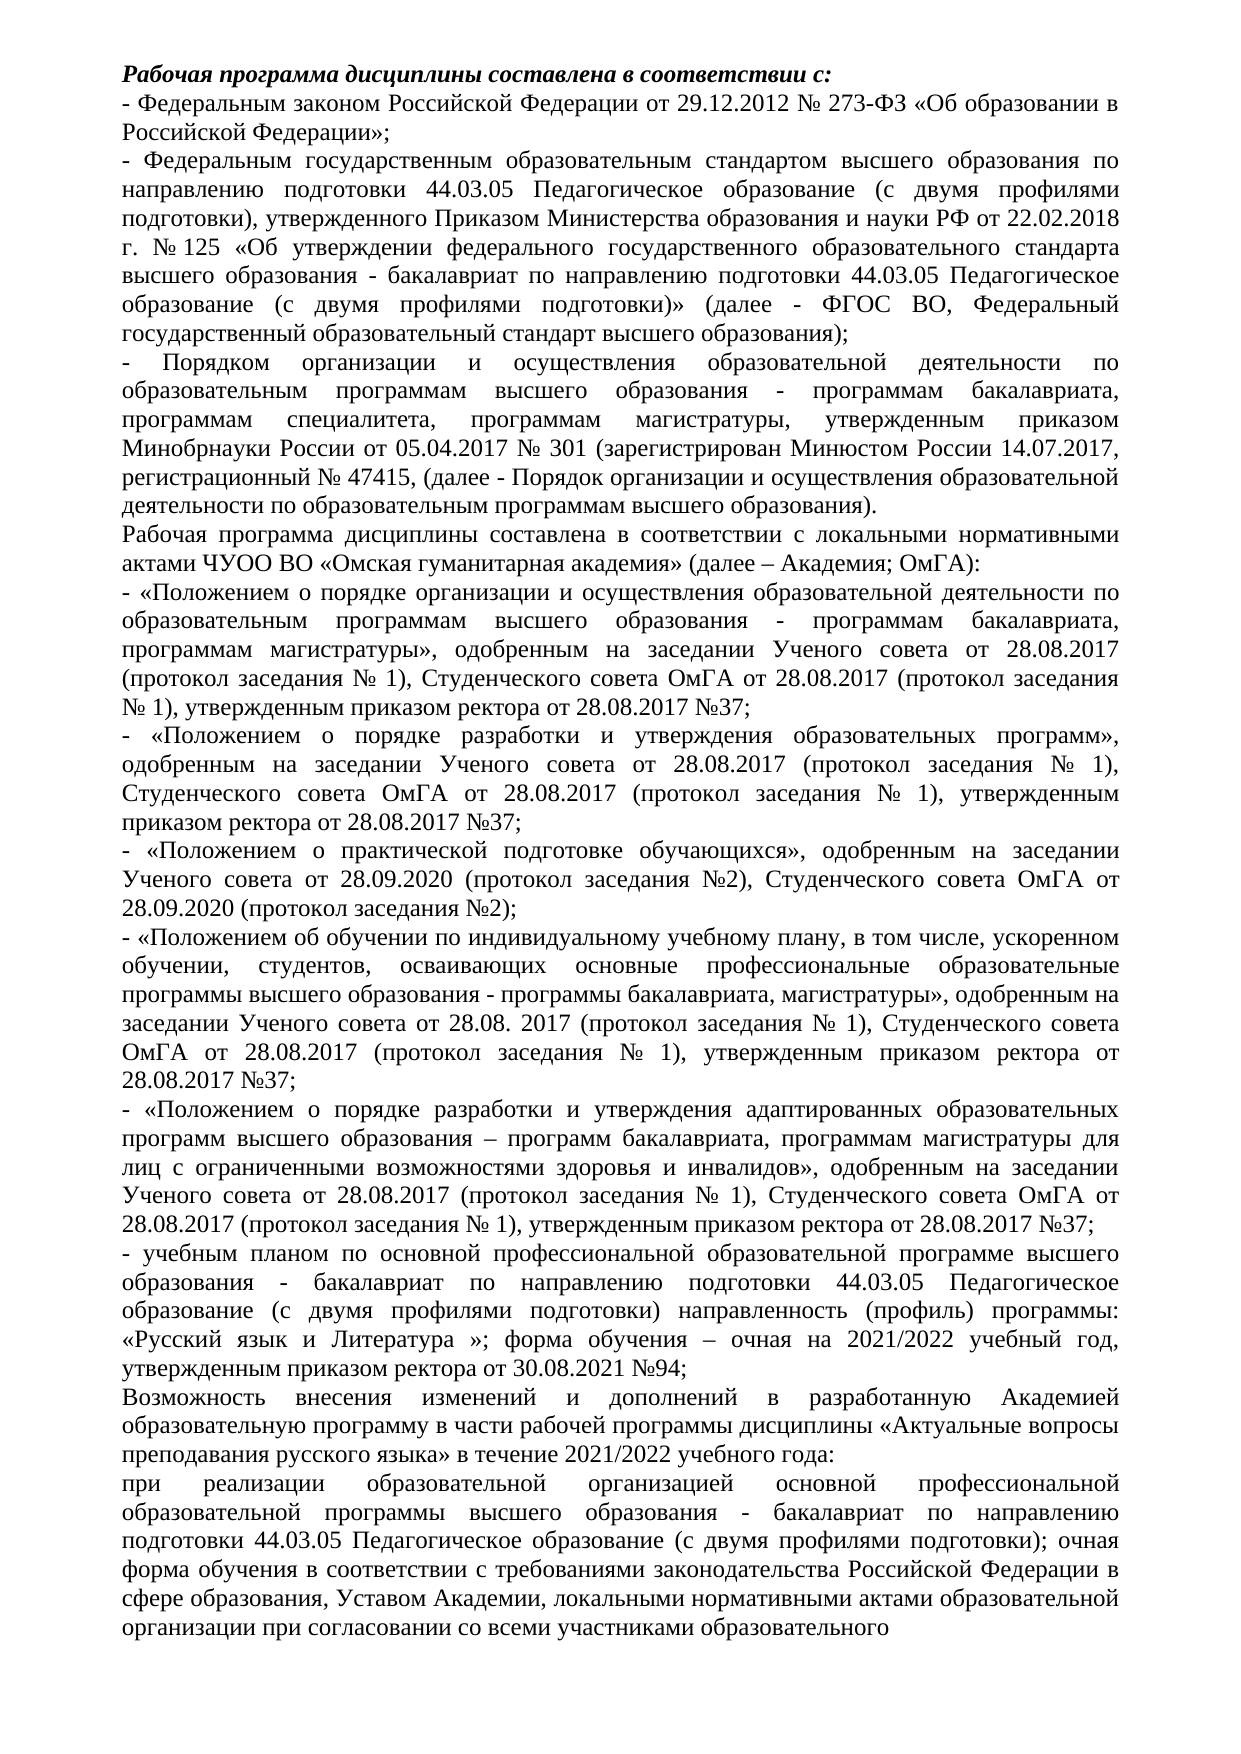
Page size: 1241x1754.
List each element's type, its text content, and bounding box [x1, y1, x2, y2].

table_cell - Федеральным законом Российской Федерации от 29.12.2012 № 273-ФЗ «Об образовании в Российской Федерации»; - Федеральным государственным образовательным стандартом высшего образования по направлению подготовки 44.03.05 Педагогическое образование (с двумя профилями подготовки), утвержденного Приказом Министерства образования и науки РФ от 22.02.2018 г. № 125 «Об утверждении федерального государственного образовательного стандарта высшего образования - бакалавриат по направлению подготовки 44.03.05 Педагогическое образование (с двумя профилями подготовки)» (далее - ФГОС ВО, Федеральный государственный образовательный стандарт высшего образования); - Порядком организации и осуществления образовательной деятельности по образовательным программам высшего образования - программам бакалавриата, программам специалитета, программам магистратуры, утвержденным приказом Минобрнауки России от 05.04.2017 № 301 (зарегистрирован Минюстом России 14.07.2017, регистрационный № 47415, (далее - Порядок организации и осуществления образовательной деятельности по образовательным программам высшего образования). Рабочая программа дисциплины составлена в соответствии с локальными нормативными актами ЧУОО ВО «Омская гуманитарная академия» (далее – Академия; ОмГА): - «Положением о порядке организации и осуществления образовательной деятельности по образовательным программам высшего образования - программам бакалавриата, программам магистратуры», одобренным на заседании Ученого совета от 28.08.2017 (протокол заседания № 1), Студенческого совета ОмГА от 28.08.2017 (протокол заседания № 1), утвержденным приказом ректора от 28.08.2017 №37; - «Положением о порядке разработки и утверждения образовательных программ», одобренным на заседании Ученого совета от 28.08.2017 (протокол заседания № 1), Студенческого совета ОмГА от 28.08.2017 (протокол заседания № 1), утвержденным приказом ректора от 28.08.2017 №37; - «Положением о практической подготовке обучающихся», одобренным на заседании Ученого совета от 28.09.2020 (протокол заседания №2), Студенческого совета ОмГА от 28.09.2020 (протокол заседания №2); - «Положением об обучении по индивидуальному учебному плану, в том числе, ускоренном обучении, студентов, осваивающих основные профессиональные образовательные программы высшего образования - программы бакалавриата, магистратуры», одобренным на заседании Ученого совета от 28.08. 2017 (протокол заседания № 1), Студенческого совета ОмГА от 28.08.2017 (протокол заседания № 1), утвержденным приказом ректора от 28.08.2017 №37; - «Положением о порядке разработки и утверждения адаптированных образовательных программ высшего образования – программ бакалавриата, программам магистратуры для лиц с ограниченными возможностями здоровья и инвалидов», одобренным на заседании Ученого совета от 28.08.2017 (протокол заседания № 1), Студенческого совета ОмГА от 28.08.2017 (протокол заседания № 1), утвержденным приказом ректора от 28.08.2017 №37; - учебным планом по основной профессиональной образовательной программе высшего образования - бакалавриат по направлению подготовки 44.03.05 Педагогическое образование (с двумя профилями подготовки) направленность (профиль) программы: «Русский язык и Литература »; форма обучения – очная на 2021/2022 учебный год, утвержденным приказом ректора от 30.08.2021 №94; Возможность внесения изменений и дополнений в разработанную Академией образовательную программу в части рабочей программы дисциплины «Актуальные вопросы преподавания русского языка» в течение 2021/2022 учебного года: при реализации образовательной организацией основной профессиональной образовательной программы высшего образования - бакалавриат по направлению подготовки 44.03.05 Педагогическое образование (с двумя профилями подготовки); очная форма обучения в соответствии с требованиями законодательства Российской Федерации в сфере образования, Уставом Академии, локальными нормативными актами образовательной организации при согласовании со всеми участниками образовательного [118, 88, 1124, 1662]
table_header Рабочая программа дисциплины составлена в соответствии с: [118, 59, 1124, 88]
